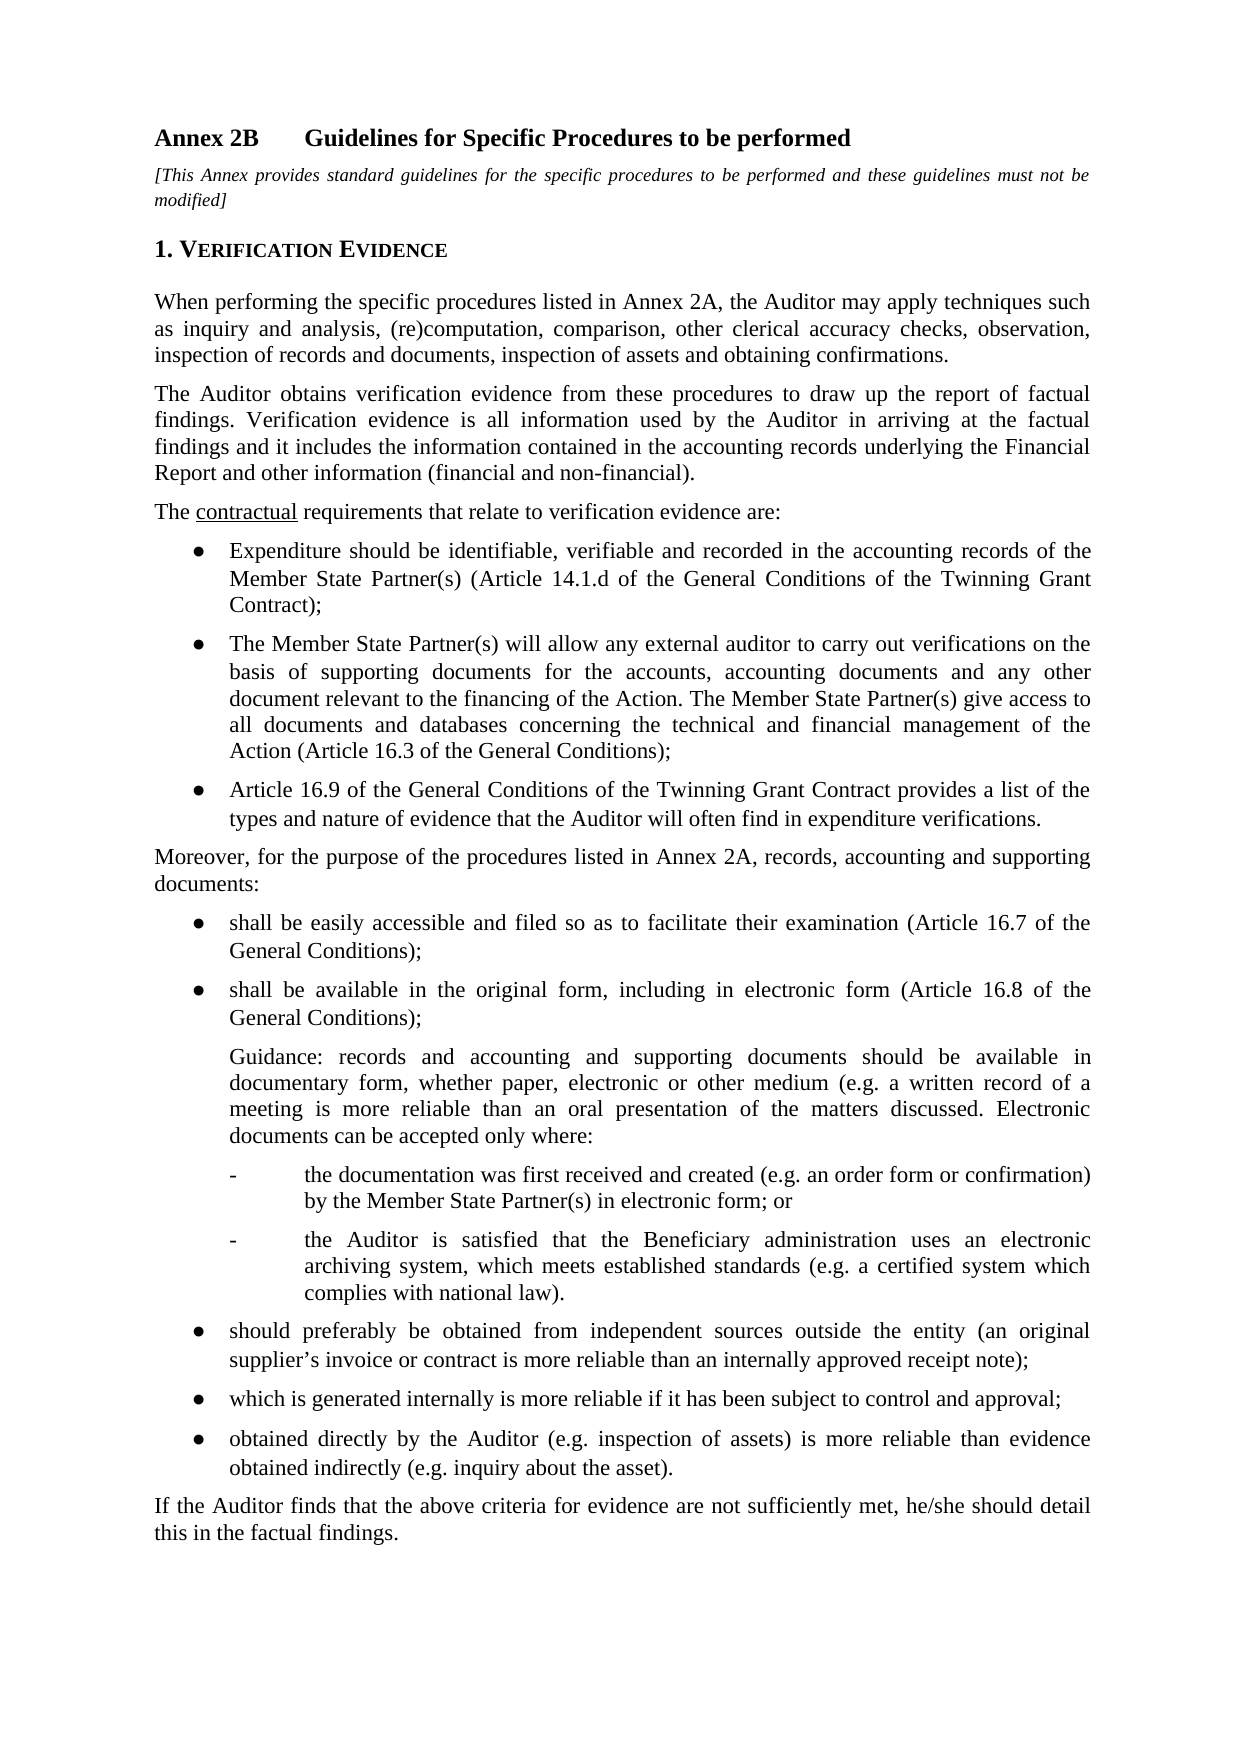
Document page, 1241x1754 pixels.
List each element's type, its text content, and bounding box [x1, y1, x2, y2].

list shall be available in the original form, including in electronic form (Article 16.8 of the General Conditions); [192, 976, 1092, 1030]
list The Member State Partner(s) will allow any external auditor to carry out verifications on the basis of supporting documents for the accounts, accounting documents and any other document relevant to the financing of the Action. The Member State Partner(s) give access to all documents and databases concerning the technical and financial management of the Action (Article 16.3 of the General Conditions); [192, 630, 1092, 764]
text The Auditor obtains verification evidence from these procedures to draw up the report of factual findings. Verification evidence is all information used by the Auditor in arriving at the factual findings and it includes the information contained in the accounting records underlying the Financial Report and other information (financial and non-financial). [154, 380, 1092, 485]
text [This Annex provides standard guidelines for the specific procedures to be performed and these guidelines must not be modified] [154, 164, 1092, 211]
list Expenditure should be identifiable, verifiable and recorded in the accounting records of the Member State Partner(s) (Article 14.1.d of the General Conditions of the Twinning Grant Contract); [192, 537, 1092, 618]
list should preferably be obtained from independent sources outside the entity (an original supplier’s invoice or contract is more reliable than an internally approved receipt note); [192, 1317, 1092, 1372]
text When performing the specific procedures listed in Annex 2A, the Auditor may apply techniques such as inquiry and analysis, (re)computation, comparison, other clerical accuracy checks, observation, inspection of records and documents, inspection of assets and obtaining confirmations. [154, 288, 1092, 367]
text - the documentation was first received and created (e.g. an order form or confirmation) by the Member State Partner(s) in electronic form; or [229, 1161, 1092, 1213]
list shall be easily accessible and filed so as to facilitate their examination (Article 16.7 of the General Conditions); [192, 909, 1092, 963]
text Guidance: records and accounting and supporting documents should be available in documentary form, whether paper, electronic or other medium (e.g. a written record of a meeting is more reliable than an oral presentation of the matters discussed. Electronic documents can be accepted only where: [229, 1043, 1092, 1148]
text - the Auditor is satisfied that the Beneficiary administration uses an electronic archiving system, which meets established standards (e.g. a certified system which complies with national law). [229, 1226, 1092, 1305]
text If the Auditor finds that the above criteria for evidence are not sufficiently met, he/she should detail this in the factual findings. [154, 1492, 1092, 1545]
text The contractual requirements that relate to verification evidence are: [154, 498, 1092, 524]
text Annex 2B Guidelines for Specific Procedures to be performed [154, 123, 1092, 152]
list Article 16.9 of the General Conditions of the Twinning Grant Contract provides a list of the types and nature of evidence that the Auditor will often find in expenditure verifications. [192, 776, 1092, 831]
list obtained directly by the Auditor (e.g. inspection of assets) is more reliable than evidence obtained indirectly (e.g. inquiry about the asset). [192, 1425, 1092, 1480]
list which is generated internally is more reliable if it has been subject to control and approval; [192, 1384, 1092, 1413]
text Moreover, for the purpose of the procedures listed in Annex 2A, records, accounting and supporting documents: [154, 843, 1092, 896]
text 1. Verification Evidence [154, 234, 1092, 263]
